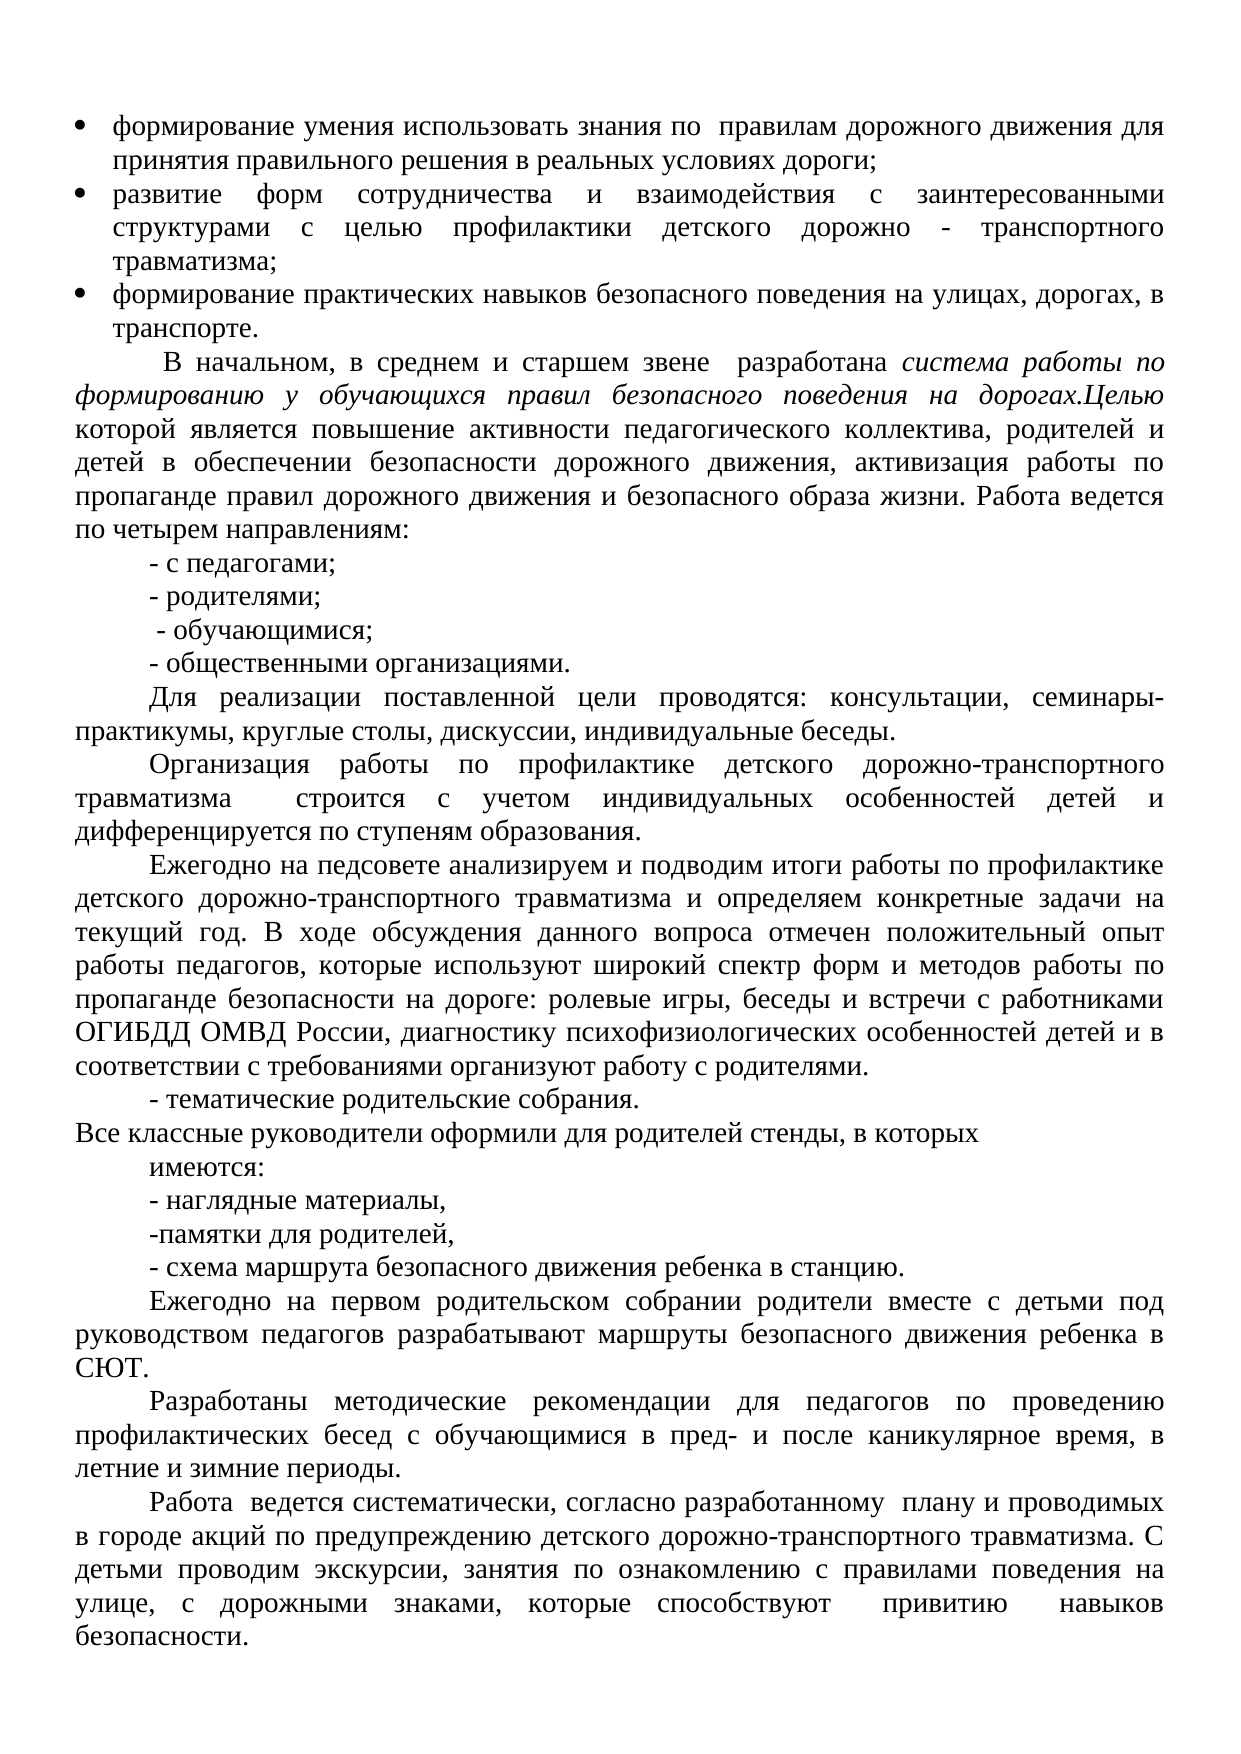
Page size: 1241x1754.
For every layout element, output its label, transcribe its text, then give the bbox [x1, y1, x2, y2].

text имеются: [75, 1149, 1165, 1182]
text Организация работы по профилактике детского дорожно-транспортного травматизма строится с учетом индивидуальных особенностей детей и дифференцируется по ступеням образования. [75, 746, 1165, 847]
text - тематические родительские собрания. [75, 1082, 1165, 1115]
list развитие форм сотрудничества и взаимодействия с заинтересованными структурами с целью профилактики детского дорожно - транспортного травматизма; [75, 176, 1165, 276]
text Работа ведется систематически, согласно разработанному плану и проводимых в городе акций по предупреждению детского дорожно-транспортного травматизма. С детьми проводим экскурсии, занятия по ознакомлению с правилами поведения на улице, с дорожными знаками, которые способствуют привитию навыков безопасности. [75, 1484, 1165, 1652]
text Ежегодно на первом родительском собрании родители вместе с детьми под руководством педагогов разрабатывают маршруты безопасного движения ребенка в СЮТ. [75, 1283, 1165, 1383]
list формирование практических навыков безопасного поведения на улицах, дорогах, в транспорте. [75, 276, 1165, 344]
text В начальном, в среднем и старшем звене разработана система работы по формированию у обучающихся правил безопасного поведения на дорогах.Целью которой является повышение активности педагогического коллектива, родителей и детей в обеспечении безопасности дорожного движения, активизация работы по пропаганде правил дорожного движения и безопасного образа жизни. Работа ведется по четырем направлениям: [75, 344, 1165, 545]
text - с педагогами; [75, 545, 1165, 578]
text Для реализации поставленной цели проводятся: консультации, семинары-практикумы, круглые столы, дискуссии, индивидуальные беседы. [75, 679, 1165, 746]
text - общественными организациями. [75, 646, 1165, 679]
text - родителями; [75, 578, 1165, 612]
text Разработаны методические рекомендации для педагогов по проведению профилактических бесед с обучающимися в пред- и после каникулярное время, в летние и зимние периоды. [75, 1383, 1165, 1484]
text Все классные руководители оформили для родителей стенды, в которых [75, 1115, 1165, 1149]
text -памятки для родителей, [75, 1216, 1165, 1249]
text Ежегодно на педсовете анализируем и подводим итоги работы по профилактике детского дорожно-транспортного травматизма и определяем конкретные задачи на текущий год. В ходе обсуждения данного вопроса отмечен положительный опыт работы педагогов, которые используют широкий спектр форм и методов работы по пропаганде безопасности на дороге: ролевые игры, беседы и встречи с работниками ОГИБДД ОМВД России, диагностику психофизиологических особенностей детей и в соответствии с требованиями организуют работу с родителями. [75, 847, 1165, 1082]
text - схема маршрута безопасного движения ребенка в станцию. [75, 1249, 1165, 1283]
text - наглядные материалы, [75, 1182, 1165, 1216]
list формирование умения использовать знания по правилам дорожного движения для принятия правильного решения в реальных условиях дороги; [75, 108, 1165, 176]
text - обучающимися; [75, 612, 1165, 646]
